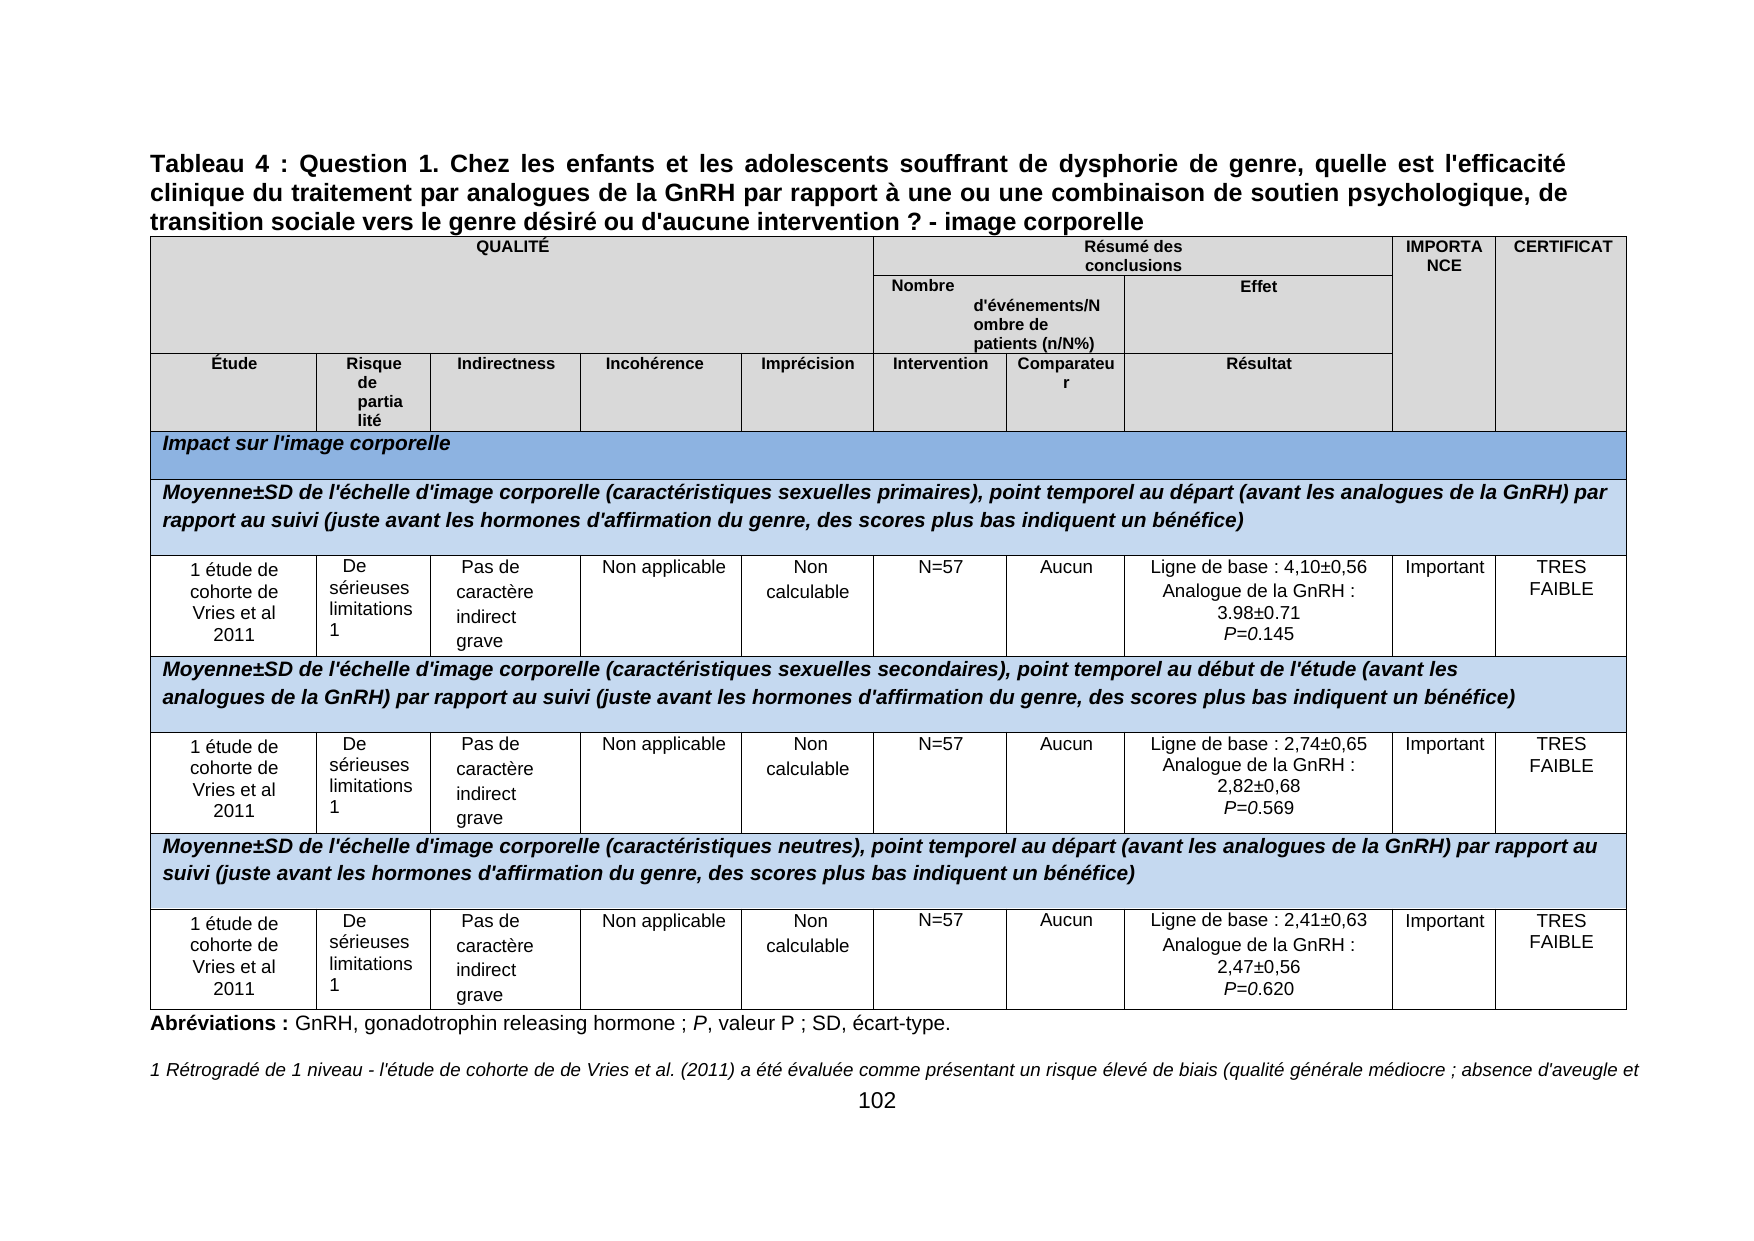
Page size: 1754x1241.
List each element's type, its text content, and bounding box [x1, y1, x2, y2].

table_cell Étude [151, 354, 316, 431]
table_cell Important [1393, 733, 1495, 833]
table_header Résumé des conclusions [874, 237, 1392, 275]
table_cell De sérieuses limitations1 [317, 910, 430, 1009]
table_cell Aucun [1007, 556, 1124, 656]
table_cell De sérieuses limitations1 [317, 733, 430, 833]
table_cell N=57 [874, 733, 1006, 833]
table_cell TRES FAIBLE [1496, 910, 1626, 1009]
table_cell Moyenne±SD de l'échelle d'image corporelle (caractéristiques sexuelles primaires), point temporel au départ (avant les analogues de la GnRH) par rapport au suivi (juste avant les hormones d'affirmation du genre, des scores plus bas indiquent un bénéfice) [151, 480, 1626, 555]
table_cell Aucun [1007, 733, 1124, 833]
table_cell Pas de caractère indirect grave [431, 733, 580, 833]
table_cell De sérieuses limitations1 [317, 556, 430, 656]
table_cell Ligne de base : 4,10±0,56 Analogue de la GnRH : 3.98±0.71 P=0.145 [1125, 556, 1392, 656]
table_cell Non applicable [581, 733, 741, 833]
table_cell Non calculable [742, 733, 873, 833]
table_cell Impact sur l'image corporelle [151, 432, 1626, 479]
table_cell Nombre d'événements/Nombre de patients (n/N%) [874, 276, 1124, 353]
table_cell Incohérence [581, 354, 741, 431]
table_cell TRES FAIBLE [1496, 733, 1626, 833]
table_cell 1 étude de cohorte de Vries et al 2011 [151, 910, 316, 1009]
table_cell Effet [1125, 276, 1392, 353]
table_cell Important [1393, 556, 1495, 656]
table_cell Risque de partialité [317, 354, 430, 431]
table_cell Ligne de base : 2,41±0,63 Analogue de la GnRH : 2,47±0,56 P=0.620 [1125, 910, 1392, 1009]
table_cell Intervention [874, 354, 1006, 431]
table_cell Comparateur [1007, 354, 1124, 431]
table_cell Non applicable [581, 910, 741, 1009]
table_cell Pas de caractère indirect grave [431, 556, 580, 656]
table_cell 1 étude de cohorte de Vries et al 2011 [151, 733, 316, 833]
table_cell Ligne de base : 2,74±0,65 Analogue de la GnRH : 2,82±0,68 P=0.569 [1125, 733, 1392, 833]
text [150, 1059, 1639, 1080]
table_cell Indirectness [431, 354, 580, 431]
table_cell Important [1393, 910, 1495, 1009]
table_cell Aucun [1007, 910, 1124, 1009]
table_cell TRES FAIBLE [1496, 556, 1626, 656]
table_cell Imprécision [742, 354, 873, 431]
table_cell Moyenne±SD de l'échelle d'image corporelle (caractéristiques neutres), point temporel au départ (avant les analogues de la GnRH) par rapport au suivi (juste avant les hormones d'affirmation du genre, des scores plus bas indiquent un bénéfice) [151, 834, 1626, 908]
table_cell 1 étude de cohorte de Vries et al 2011 [151, 556, 316, 656]
table_cell Résultat [1125, 354, 1392, 431]
text Abréviations : GnRH, gonadotrophin releasing hormone ; P, valeur P ; SD, écart-type. [150, 1011, 1639, 1035]
table_cell Non calculable [742, 556, 873, 656]
table_header QUALITÉ [151, 237, 873, 353]
table_cell Moyenne±SD de l'échelle d'image corporelle (caractéristiques sexuelles secondaires), point temporel au début de l'étude (avant les analogues de la GnRH) par rapport au suivi (juste avant les hormones d'affirmation du genre, des scores plus bas indiquent un bénéfice) [151, 657, 1626, 732]
table_header IMPORTA NCE [1393, 237, 1495, 431]
table_cell N=57 [874, 556, 1006, 656]
subtitle Tableau 4 : Question 1. Chez les enfants et les adolescents souffrant de dysphorie de genre, quelle est l'efficacité clinique du traitement par analogues de la GnRH par rapport à une ou une combinaison de soutien psychologique, de transition sociale vers le genre désiré ou d'aucune intervention ? - image corporelle [150, 149, 1570, 236]
table_cell Non applicable [581, 556, 741, 656]
table_header CERTIFICAT [1496, 237, 1626, 431]
table_cell Non calculable [742, 910, 873, 1009]
table_cell Pas de caractère indirect grave [431, 910, 580, 1009]
table_cell N=57 [874, 910, 1006, 1009]
